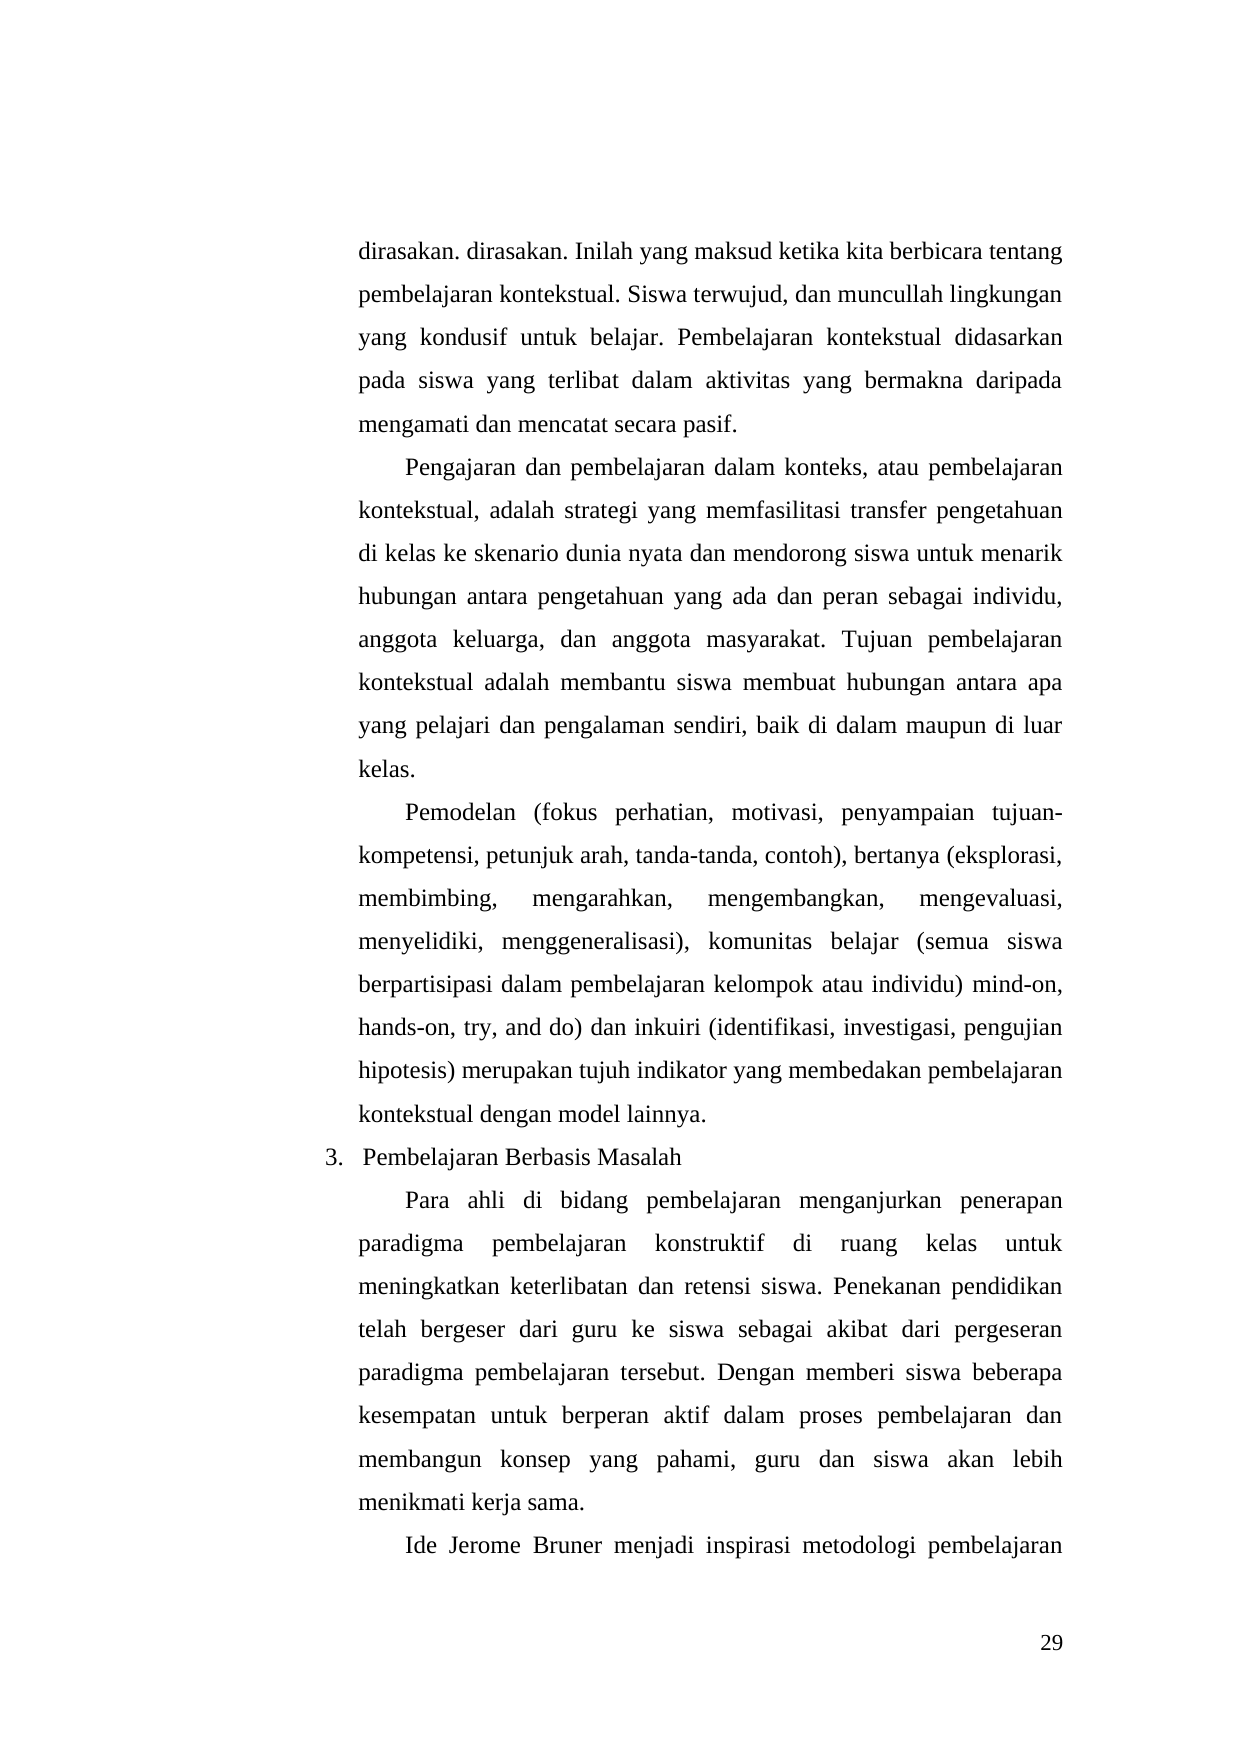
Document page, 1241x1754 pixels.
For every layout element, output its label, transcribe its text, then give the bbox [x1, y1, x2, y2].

text Pengajaran dan pembelajaran dalam konteks, atau pembelajaran kontekstual, adalah strategi yang memfasilitasi transfer pengetahuan di kelas ke skenario dunia nyata dan mendorong siswa untuk menarik hubungan antara pengetahuan yang ada dan peran sebagai individu, anggota keluarga, dan anggota masyarakat. Tujuan pembelajaran kontekstual adalah membantu siswa membuat hubungan antara apa yang pelajari dan pengalaman sendiri, baik di dalam maupun di luar kelas. [358, 452, 1063, 782]
list Pembelajaran Berbasis Masalah [325, 1142, 1063, 1171]
text Pemodelan (fokus perhatian, motivasi, penyampaian tujuan-kompetensi, petunjuk arah, tanda-tanda, contoh), bertanya (eksplorasi, membimbing, mengarahkan, mengembangkan, mengevaluasi, menyelidiki, menggeneralisasi), komunitas belajar (semua siswa berpartisipasi dalam pembelajaran kelompok atau individu) mind-on, hands-on, try, and do) dan inkuiri (identifikasi, investigasi, pengujian hipotesis) merupakan tujuh indikator yang membedakan pembelajaran kontekstual dengan model lainnya. [358, 797, 1063, 1127]
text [358, 1530, 1063, 1559]
text Para ahli di bidang pembelajaran menganjurkan penerapan paradigma pembelajaran konstruktif di ruang kelas untuk meningkatkan keterlibatan dan retensi siswa. Penekanan pendidikan telah bergeser dari guru ke siswa sebagai akibat dari pergeseran paradigma pembelajaran tersebut. Dengan memberi siswa beberapa kesempatan untuk berperan aktif dalam proses pembelajaran dan membangun konsep yang pahami, guru dan siswa akan lebih menikmati kerja sama. [358, 1185, 1063, 1516]
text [358, 236, 1063, 437]
